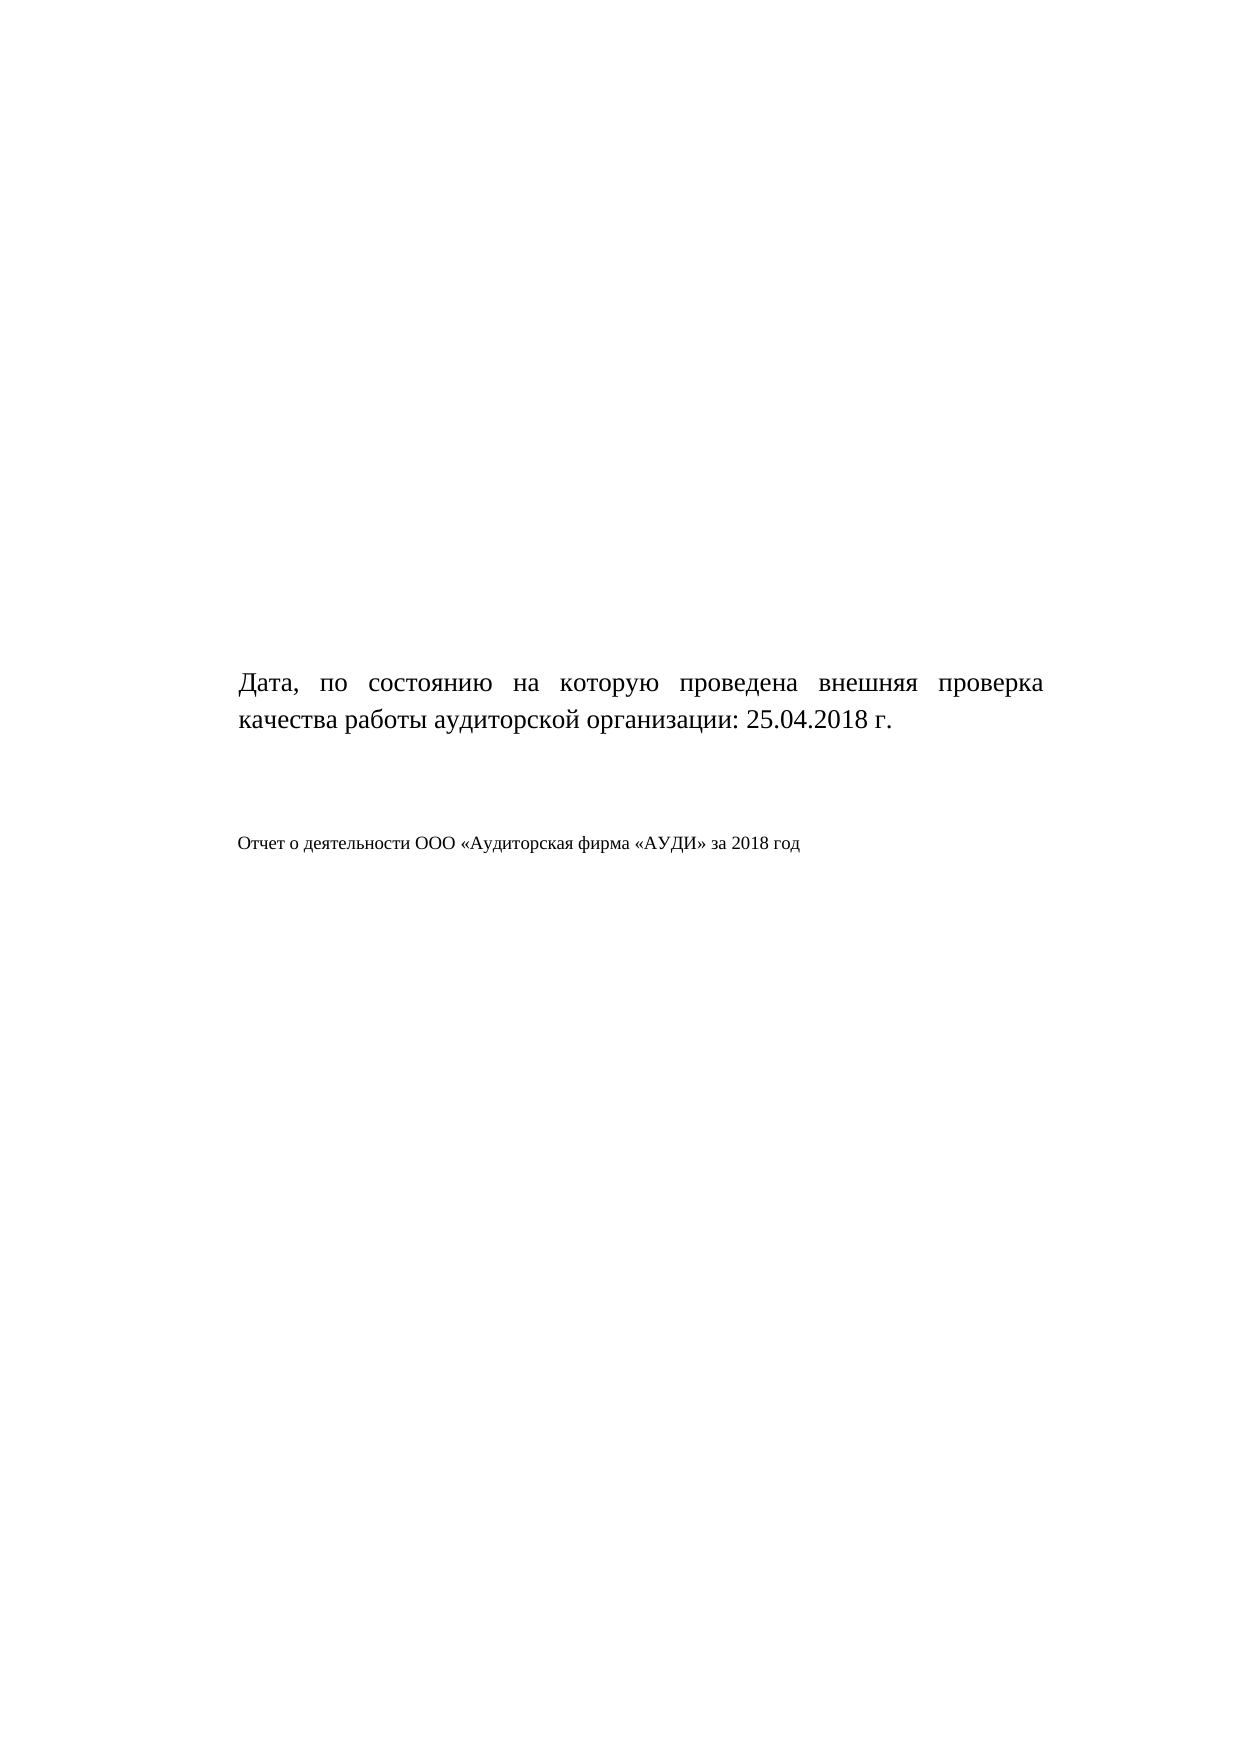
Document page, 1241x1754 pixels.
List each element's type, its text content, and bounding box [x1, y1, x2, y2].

text Дата, по состоянию на которую проведена внешняя проверка качества работы аудиторской организации: 25.04.2018 г. [238, 662, 1044, 735]
